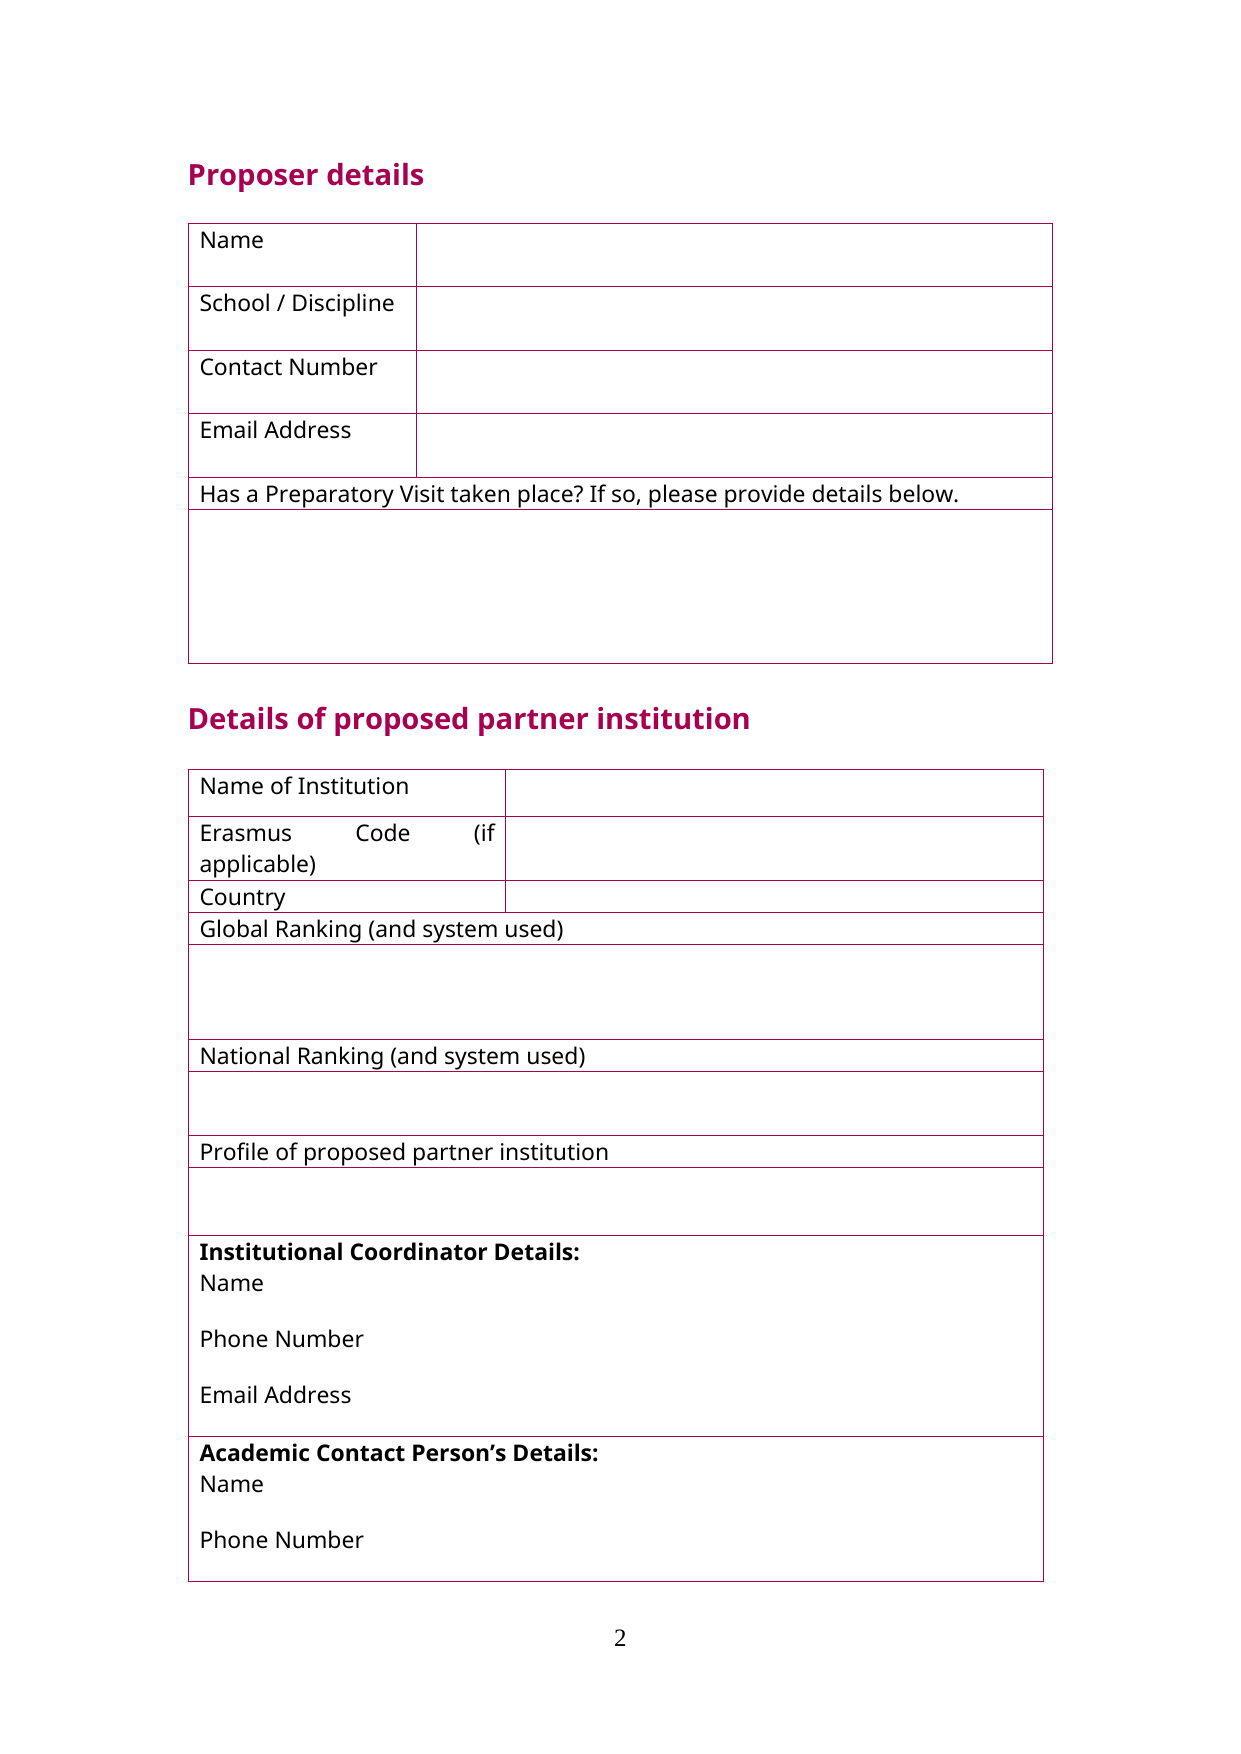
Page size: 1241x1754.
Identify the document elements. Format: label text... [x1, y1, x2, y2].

table_cell [417, 414, 1052, 477]
table_cell Email Address [189, 414, 416, 477]
subtitle Details of proposed partner institution [187, 698, 1053, 738]
table_cell Profile of proposed partner institution [189, 1136, 1043, 1167]
table_header [506, 770, 1043, 816]
table_cell [417, 351, 1052, 413]
table_cell Contact Number [189, 351, 416, 413]
table_header [417, 224, 1052, 286]
table_cell [417, 287, 1052, 350]
table_cell School / Discipline [189, 287, 416, 350]
table_cell [189, 1168, 1043, 1235]
table_cell Erasmus Code (if applicable) [189, 817, 505, 879]
table_cell Global Ranking (and system used) [189, 913, 1043, 944]
subtitle Proposer details [187, 154, 1053, 194]
table_cell Institutional Coordinator Details: Name Phone Number Email Address [189, 1236, 1043, 1436]
table_cell [189, 510, 1052, 663]
table_cell Has a Preparatory Visit taken place? If so, please provide details below. [189, 478, 1052, 509]
table_cell Country [189, 881, 505, 912]
table_cell [506, 881, 1043, 912]
table_cell [189, 1072, 1043, 1135]
table_cell National Ranking (and system used) [189, 1040, 1043, 1071]
table_header Name of Institution [189, 770, 505, 816]
table_header Name [189, 224, 416, 286]
table_cell [506, 817, 1043, 879]
table_cell [189, 945, 1043, 1039]
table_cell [189, 1437, 1043, 1581]
